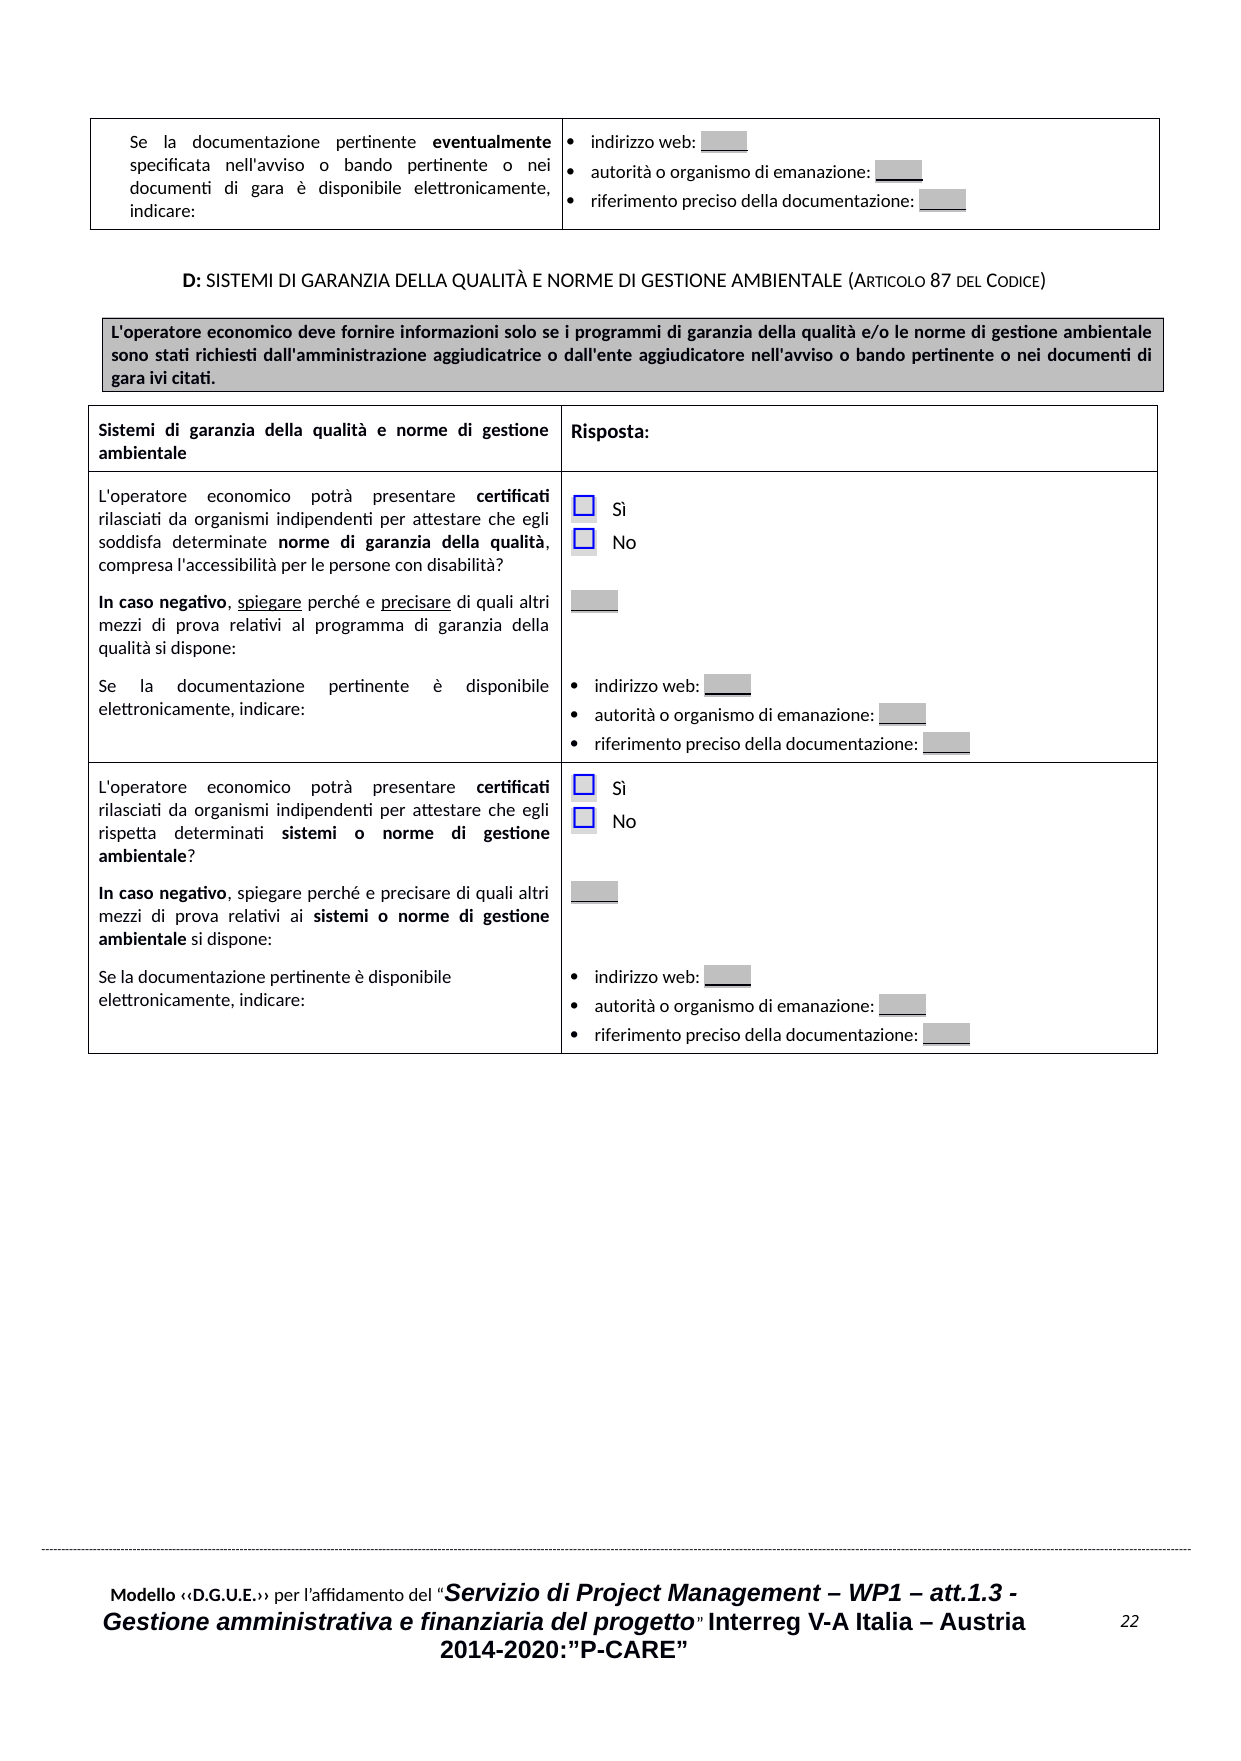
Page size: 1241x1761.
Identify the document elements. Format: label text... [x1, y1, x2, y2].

table_cell indirizzo web: autorità o organismo di emanazione: riferimento preciso della documentazione: [563, 119, 1159, 228]
table_cell Sì No [562, 763, 1157, 869]
table_cell Sì No [562, 472, 1157, 578]
table_cell [562, 578, 1157, 661]
table_cell Se la documentazione pertinente eventualmente specificata nell'avviso o bando pertinente o nei documenti di gara è disponibile elettronicamente, indicare: [91, 119, 562, 228]
table_cell [562, 869, 1157, 952]
table_header Sistemi di garanzia della qualità e norme di gestione ambientale [89, 406, 561, 471]
table_cell Se la documentazione pertinente è disponibile elettronicamente, indicare: [89, 952, 561, 1053]
title D: SISTEMI di garanzia della qualità e norme di gestione ambientale (Articolo 87 del Codice) [100, 267, 1128, 292]
table_cell L'operatore economico potrà presentare certificati rilasciati da organismi indipendenti per attestare che egli soddisfa determinate norme di garanzia della qualità, compresa l'accessibilità per le persone con disabilità? [89, 472, 561, 578]
table_cell Se la documentazione pertinente è disponibile elettronicamente, indicare: [89, 661, 561, 762]
table_cell In caso negativo, spiegare perché e precisare di quali altri mezzi di prova relativi ai sistemi o norme di gestione ambientale si dispone: [89, 869, 561, 952]
table_cell L'operatore economico potrà presentare certificati rilasciati da organismi indipendenti per attestare che egli rispetta determinati sistemi o norme di gestione ambientale? [89, 763, 561, 869]
table_cell indirizzo web: autorità o organismo di emanazione: riferimento preciso della documentazione: [562, 661, 1157, 762]
table_cell In caso negativo, spiegare perché e precisare di quali altri mezzi di prova relativi al programma di garanzia della qualità si dispone: [89, 578, 561, 661]
text L'operatore economico deve fornire informazioni solo se i programmi di garanzia della qualità e/o le norme di gestione ambientale sono stati richiesti dall'amministrazione aggiudicatrice o dall'ente aggiudicatore nell'avviso o bando pertinente o nei documenti di gara ivi citati. [103, 319, 1163, 391]
table_cell indirizzo web: autorità o organismo di emanazione: riferimento preciso della documentazione: [562, 952, 1157, 1053]
table_header Risposta: [562, 406, 1157, 471]
